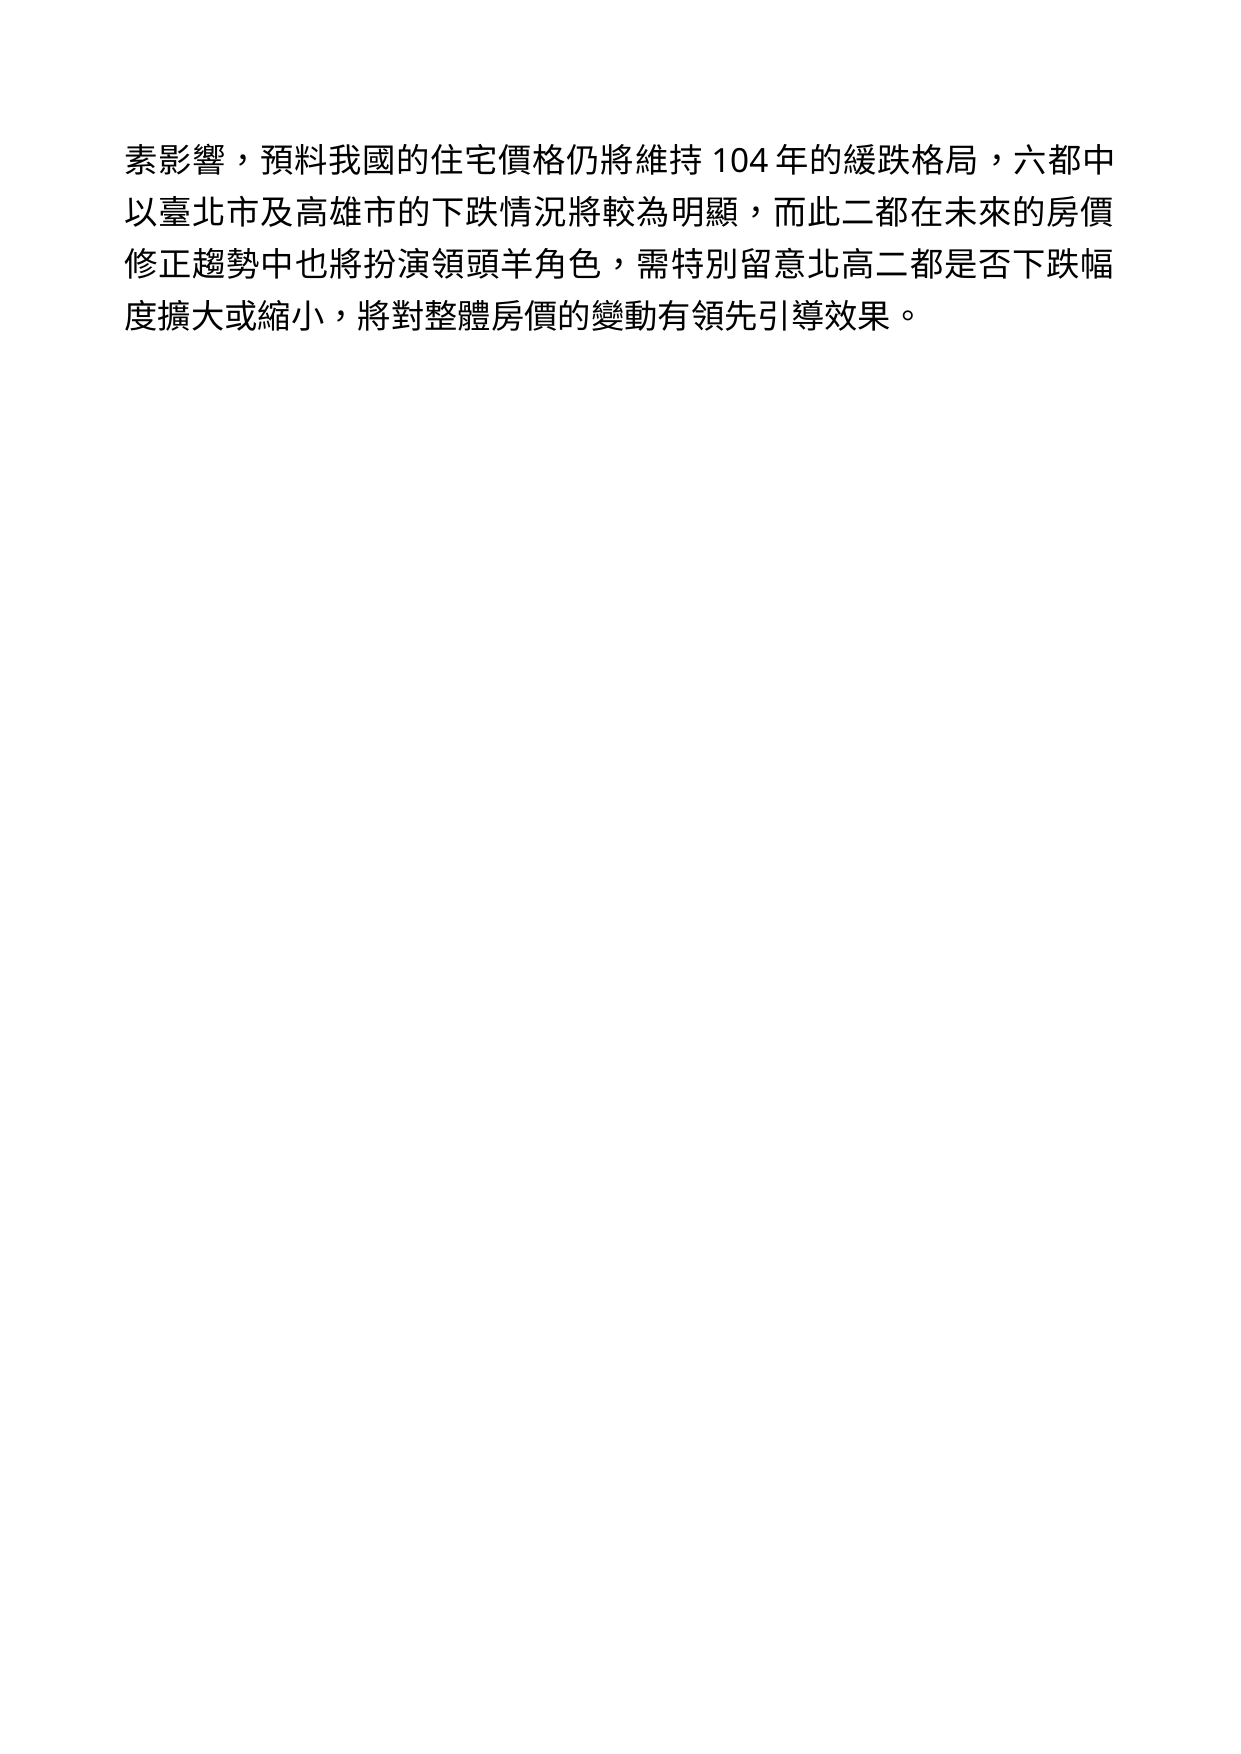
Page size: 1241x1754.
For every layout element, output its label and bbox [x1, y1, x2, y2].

text [124, 130, 1116, 338]
